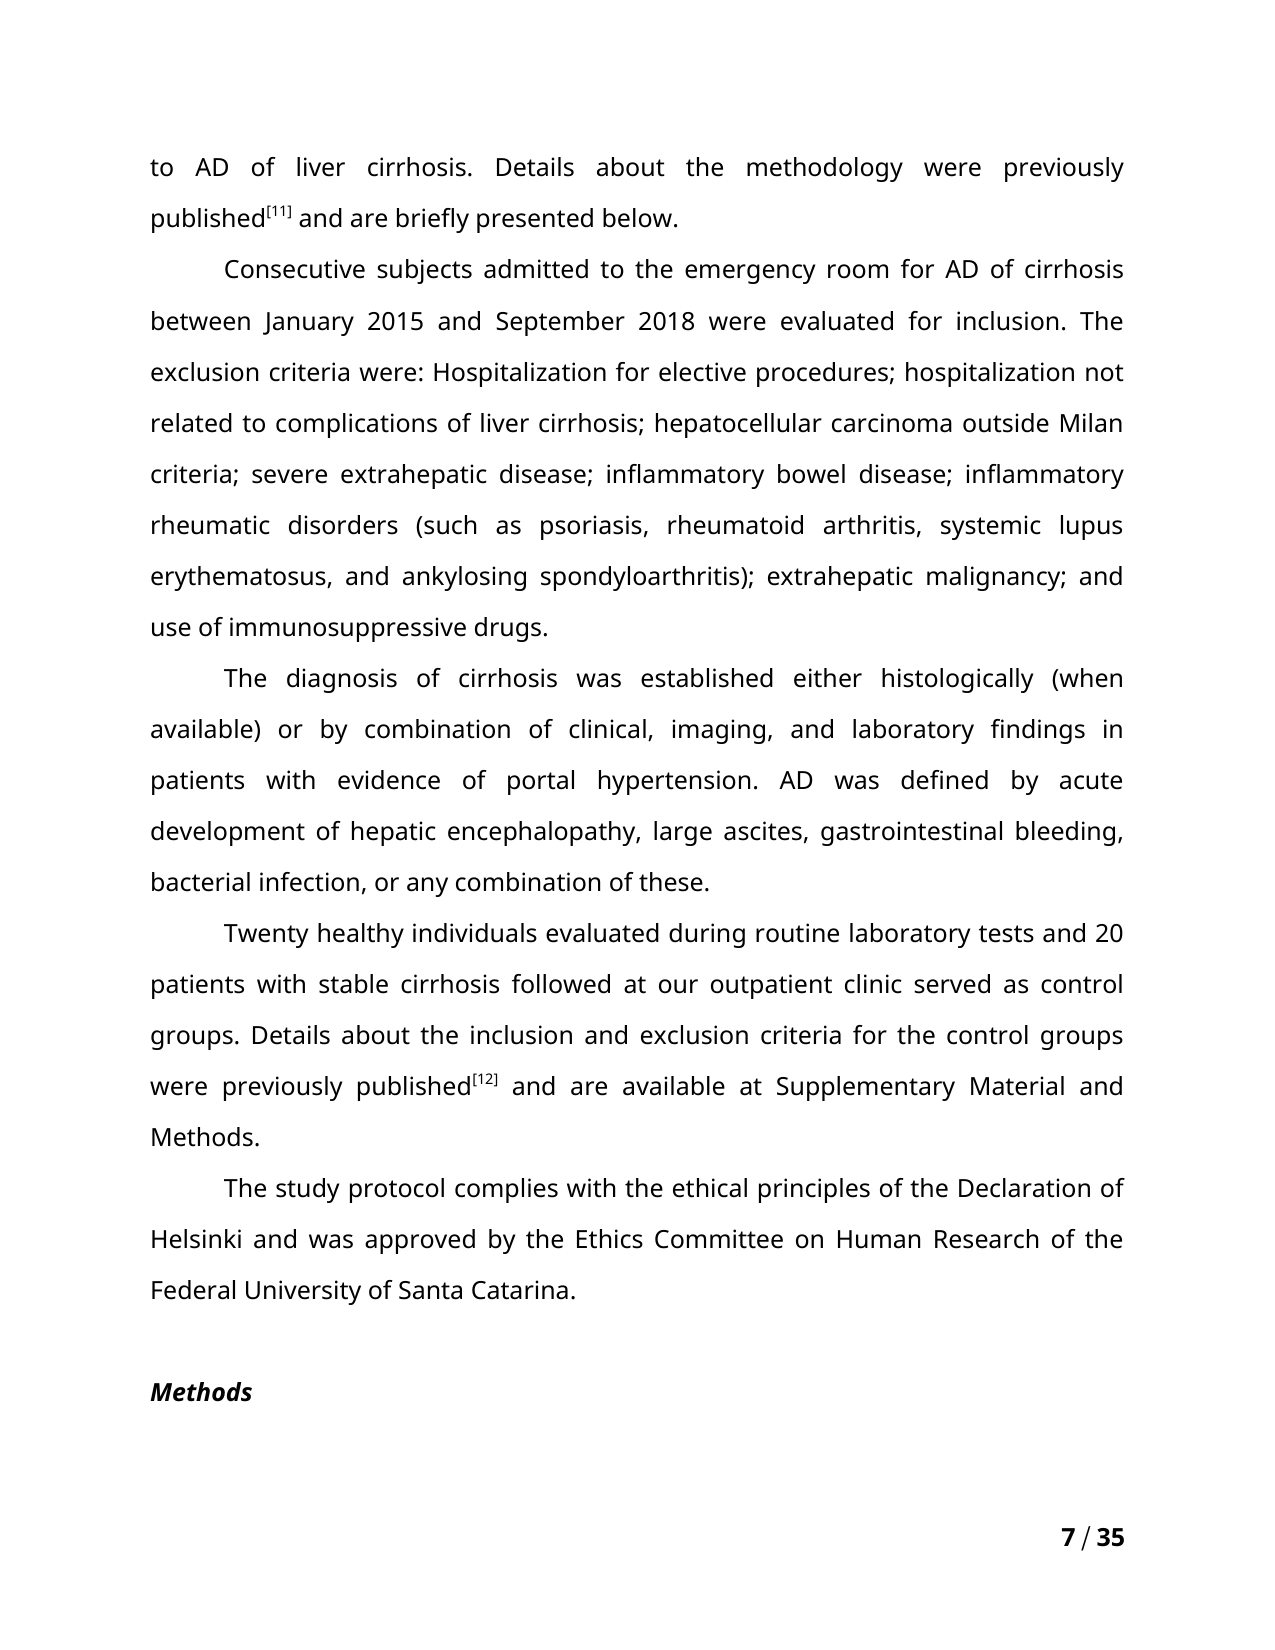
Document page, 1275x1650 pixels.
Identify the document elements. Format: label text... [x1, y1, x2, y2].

text Twenty healthy individuals evaluated during routine laboratory tests and 20 patients with stable cirrhosis followed at our outpatient clinic served as control groups. Details about the inclusion and exclusion criteria for the control groups were previously published[12] and are available at Supplementary Material and Methods. [150, 916, 1125, 1154]
text Methods [150, 1375, 1125, 1409]
text The diagnosis of cirrhosis was established either histologically (when available) or by combination of clinical, imaging, and laboratory findings in patients with evidence of portal hypertension. AD was defined by acute development of hepatic encephalopathy, large ascites, gastrointestinal bleeding, bacterial infection, or any combination of these. [150, 660, 1125, 899]
text The study protocol complies with the ethical principles of the Declaration of Helsinki and was approved by the Ethics Committee on Human Research of the Federal University of Santa Catarina. [150, 1171, 1125, 1307]
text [150, 150, 1125, 235]
text Consecutive subjects admitted to the emergency room for AD of cirrhosis between January 2015 and September 2018 were evaluated for inclusion. The exclusion criteria were: Hospitalization for elective procedures; hospitalization not related to complications of liver cirrhosis; hepatocellular carcinoma outside Milan criteria; severe extrahepatic disease; inflammatory bowel disease; inflammatory rheumatic disorders (such as psoriasis, rheumatoid arthritis, systemic lupus erythematosus, and ankylosing spondyloarthritis); extrahepatic malignancy; and use of immunosuppressive drugs. [150, 252, 1125, 643]
